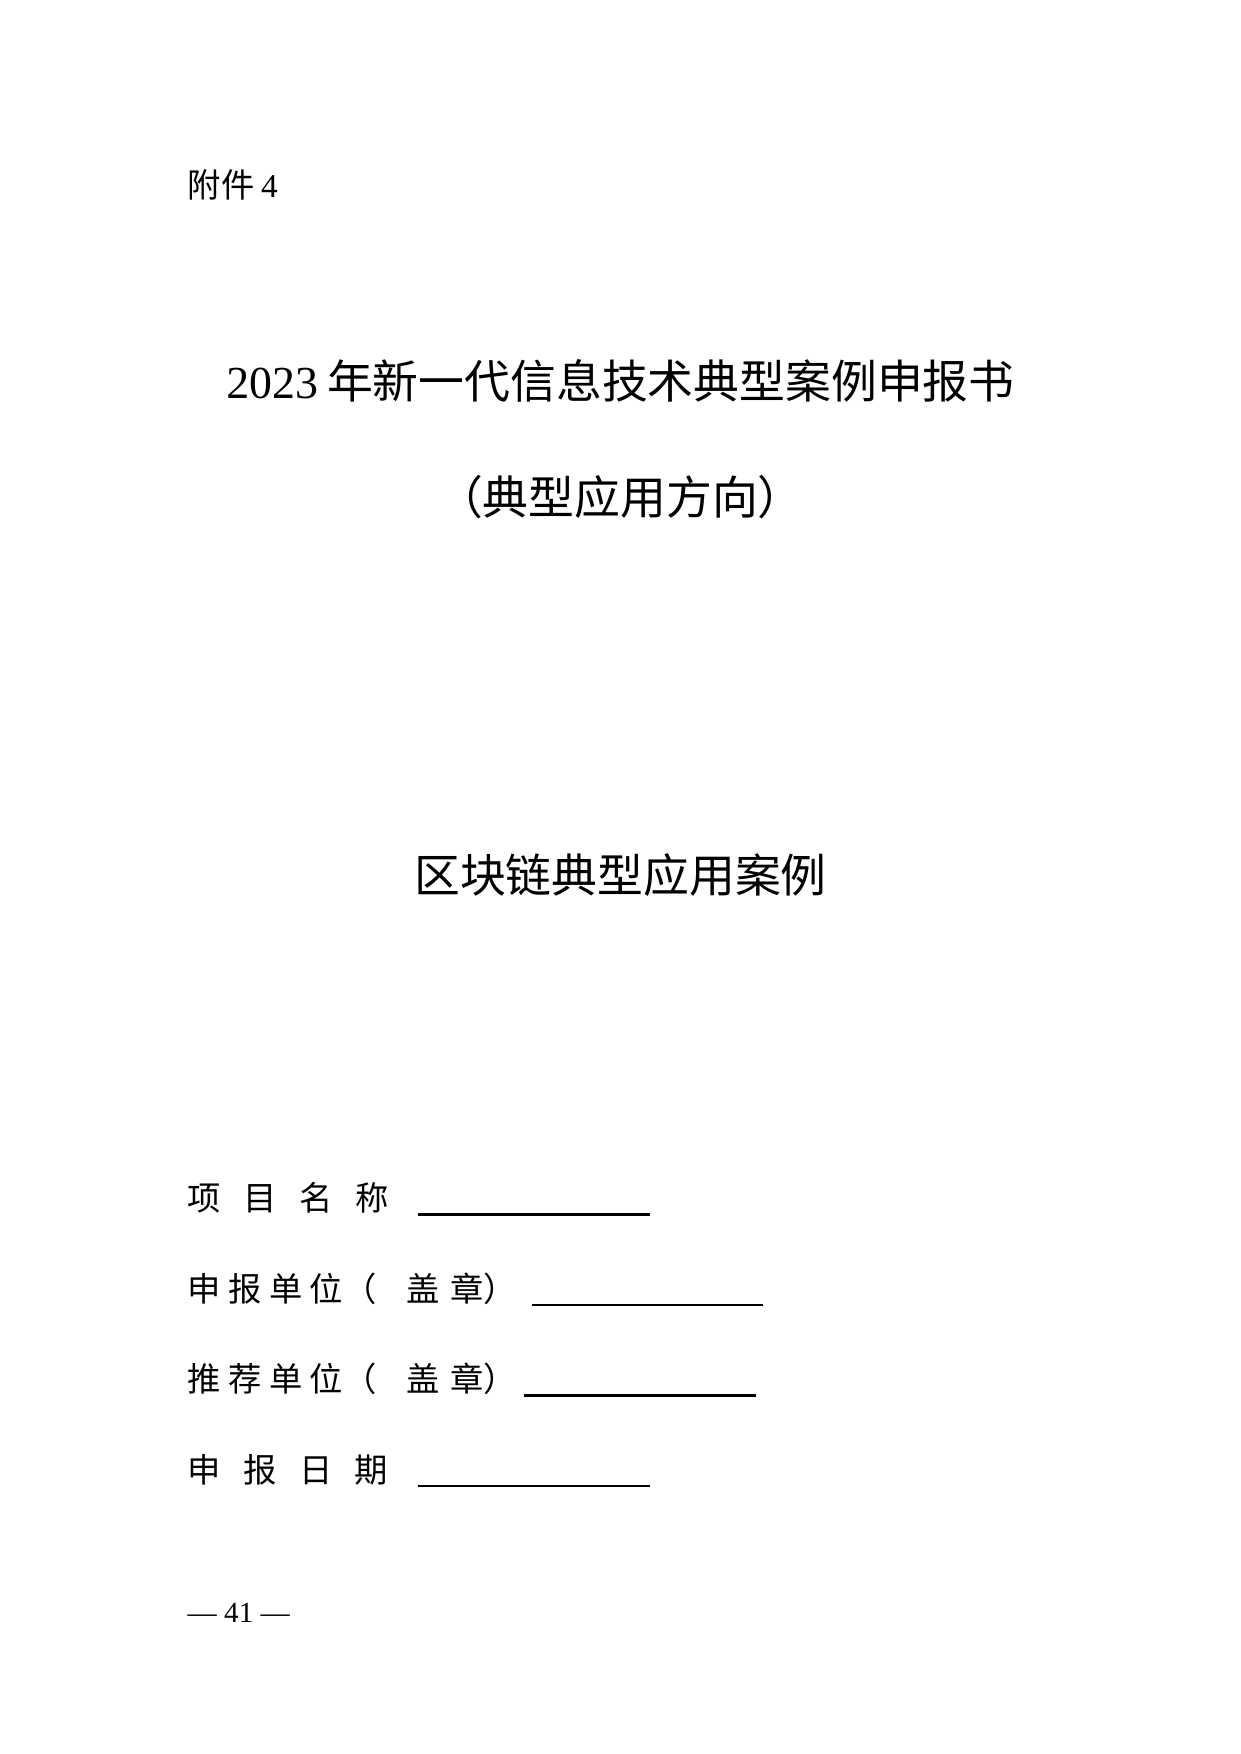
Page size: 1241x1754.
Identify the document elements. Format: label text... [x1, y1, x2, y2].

text （典型应用方向） [187, 462, 1053, 528]
text 项 目 名 称 [187, 1163, 1053, 1229]
text 申 报 单 位（ 盖 章） [187, 1253, 1053, 1320]
text 推 荐 单 位（ 盖 章） [187, 1344, 1053, 1410]
text 区块链典型应用案例 [187, 839, 1053, 906]
text 附件4 [187, 150, 1053, 216]
text 申 报 日 期 [187, 1434, 1053, 1501]
text 2023年新一代信息技术典型案例申报书 [187, 329, 1053, 428]
